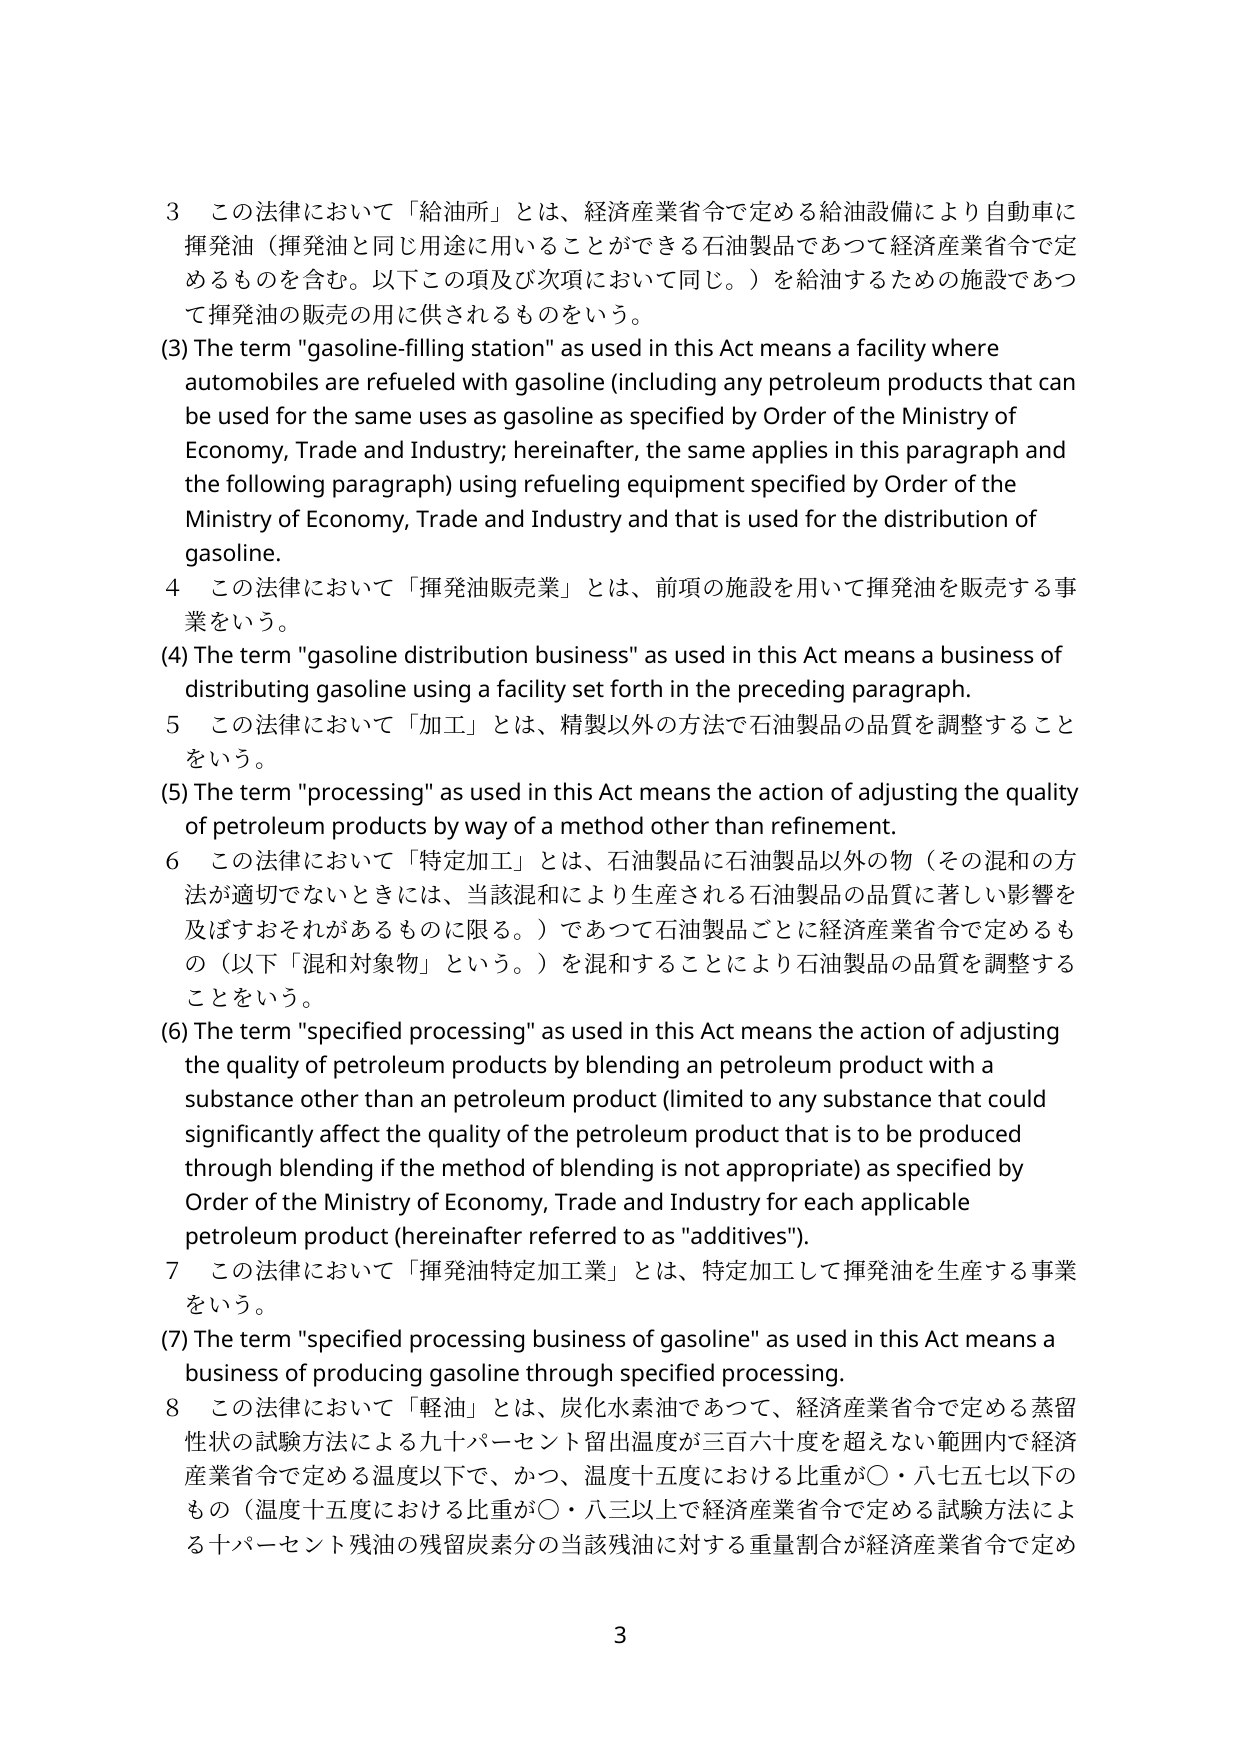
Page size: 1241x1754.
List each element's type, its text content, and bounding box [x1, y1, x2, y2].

text (3) The term "gasoline-filling station" as used in this Act means a facility where automobiles are refueled with gasoline (including any petroleum products that can be used for the same uses as gasoline as specified by Order of the Ministry of Economy, Trade and Industry; hereinafter, the same applies in this paragraph and the following paragraph) using refueling equipment specified by Order of the Ministry of Economy, Trade and Industry and that is used for the distribution of gasoline. [161, 330, 1079, 569]
text (4) The term "gasoline distribution business" as used in this Act means a business of distributing gasoline using a facility set forth in the preceding paragraph. [161, 638, 1079, 706]
text (6) The term "specified processing" as used in this Act means the action of adjusting the quality of petroleum products by blending an petroleum product with a substance other than an petroleum product (limited to any substance that could significantly affect the quality of the petroleum product that is to be produced through blending if the method of blending is not appropriate) as specified by Order of the Ministry of Economy, Trade and Industry for each applicable petroleum product (hereinafter referred to as "additives"). [161, 1014, 1079, 1253]
text ４ この法律において「揮発油販売業」とは、前項の施設を用いて揮発油を販売する事業をいう。 [161, 569, 1079, 638]
text (5) The term "processing" as used in this Act means the action of adjusting the quality of petroleum products by way of a method other than refinement. [161, 774, 1079, 843]
text (7) The term "specified processing business of gasoline" as used in this Act means a business of producing gasoline through specified processing. [161, 1321, 1079, 1389]
text ６ この法律において「特定加工」とは、石油製品に石油製品以外の物（その混和の方法が適切でないときには、当該混和により生産される石油製品の品質に著しい影響を及ぼすおそれがあるものに限る。）であつて石油製品ごとに経済産業省令で定めるもの（以下「混和対象物」という。）を混和することにより石油製品の品質を調整することをいう。 [161, 843, 1079, 1014]
text ７ この法律において「揮発油特定加工業」とは、特定加工して揮発油を生産する事業をいう。 [161, 1253, 1079, 1321]
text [161, 1389, 1079, 1560]
text ３ この法律において「給油所」とは、経済産業省令で定める給油設備により自動車に揮発油（揮発油と同じ用途に用いることができる石油製品であつて経済産業省令で定めるものを含む。以下この項及び次項において同じ。）を給油するための施設であつて揮発油の販売の用に供されるものをいう。 [161, 194, 1079, 330]
text ５ この法律において「加工」とは、精製以外の方法で石油製品の品質を調整することをいう。 [161, 706, 1079, 774]
